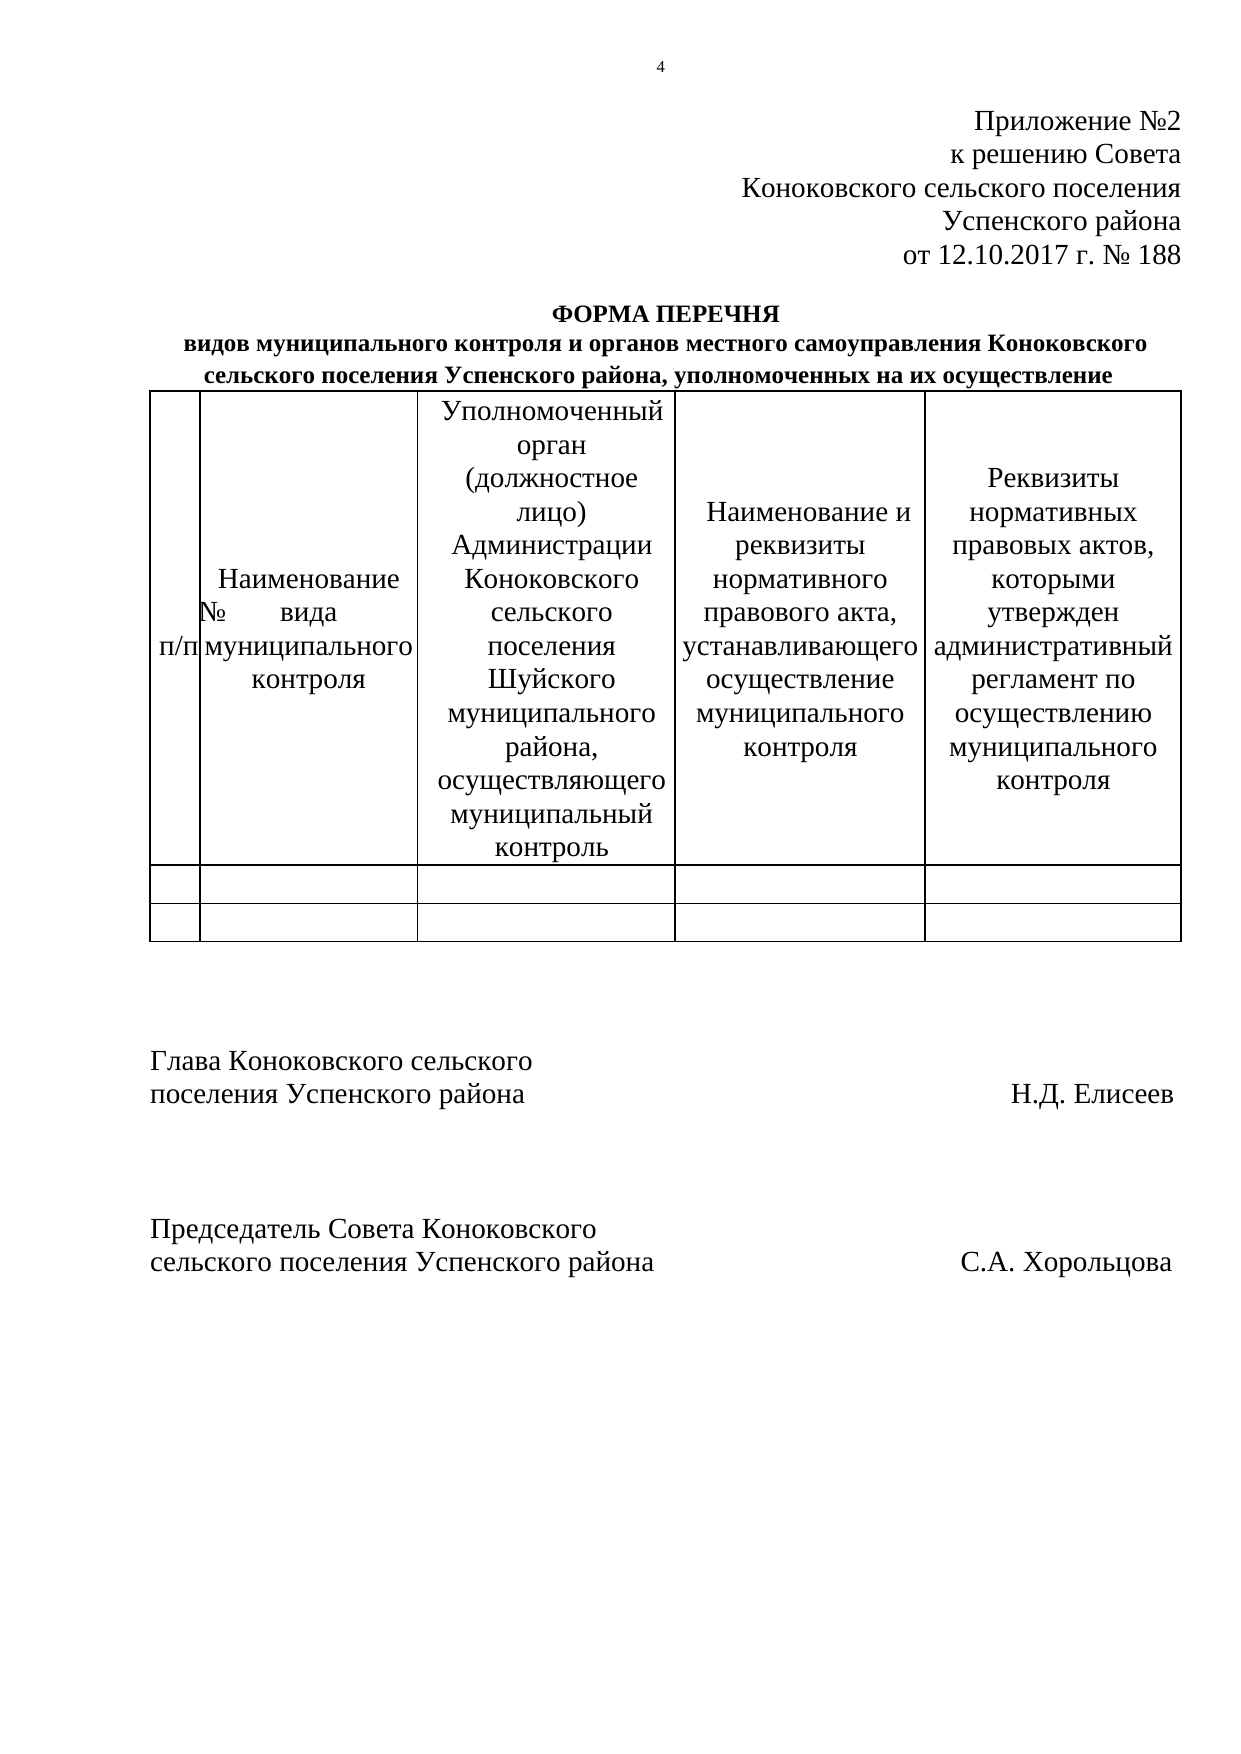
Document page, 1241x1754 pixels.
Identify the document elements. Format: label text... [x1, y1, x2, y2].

table_cell [201, 866, 417, 903]
text Успенского района [150, 203, 1181, 237]
text видов муниципального контроля и органов местного самоуправления Коноковского сельского поселения Успенского района, уполномоченных на их осуществление [150, 328, 1181, 390]
table_cell [926, 904, 1180, 941]
table_cell [151, 866, 199, 903]
text от 12.10.2017 г. № 188 [150, 237, 1181, 270]
table_header Уполномоченный орган (должностное лицо) Администрации Коноковского сельского поселения Шуйского муниципального района, осуществляющего муниципальный контроль [418, 392, 674, 864]
table_header № п/п [151, 392, 199, 864]
text Председатель Совета Коноковского [150, 1211, 1181, 1244]
table_header Наименование вида муниципального контроля [201, 392, 417, 864]
text сельского поселения Успенского района С.А. Хорольцова [150, 1244, 1181, 1278]
text Приложение №2 [150, 103, 1181, 136]
text Глава Коноковского сельского [150, 1043, 1181, 1077]
table_cell [418, 866, 674, 903]
table_header Реквизиты нормативных правовых актов, которыми утвержден административный регламент по осуществлению муниципального контроля [926, 392, 1180, 864]
table_cell [676, 904, 924, 941]
table_cell [926, 866, 1180, 903]
text к решению Совета [150, 136, 1181, 170]
text ФОРМА ПЕРЕЧНЯ [150, 299, 1181, 328]
text поселения Успенского района Н.Д. Елисеев [150, 1077, 1181, 1110]
table_header Наименование и реквизиты нормативного правового акта, устанавливающего осуществление муниципального контроля [676, 392, 924, 864]
table_cell [418, 904, 674, 941]
table_cell [201, 904, 417, 941]
table_cell [676, 866, 924, 903]
table_cell [151, 904, 199, 941]
text Коноковского сельского поселения [150, 170, 1181, 203]
